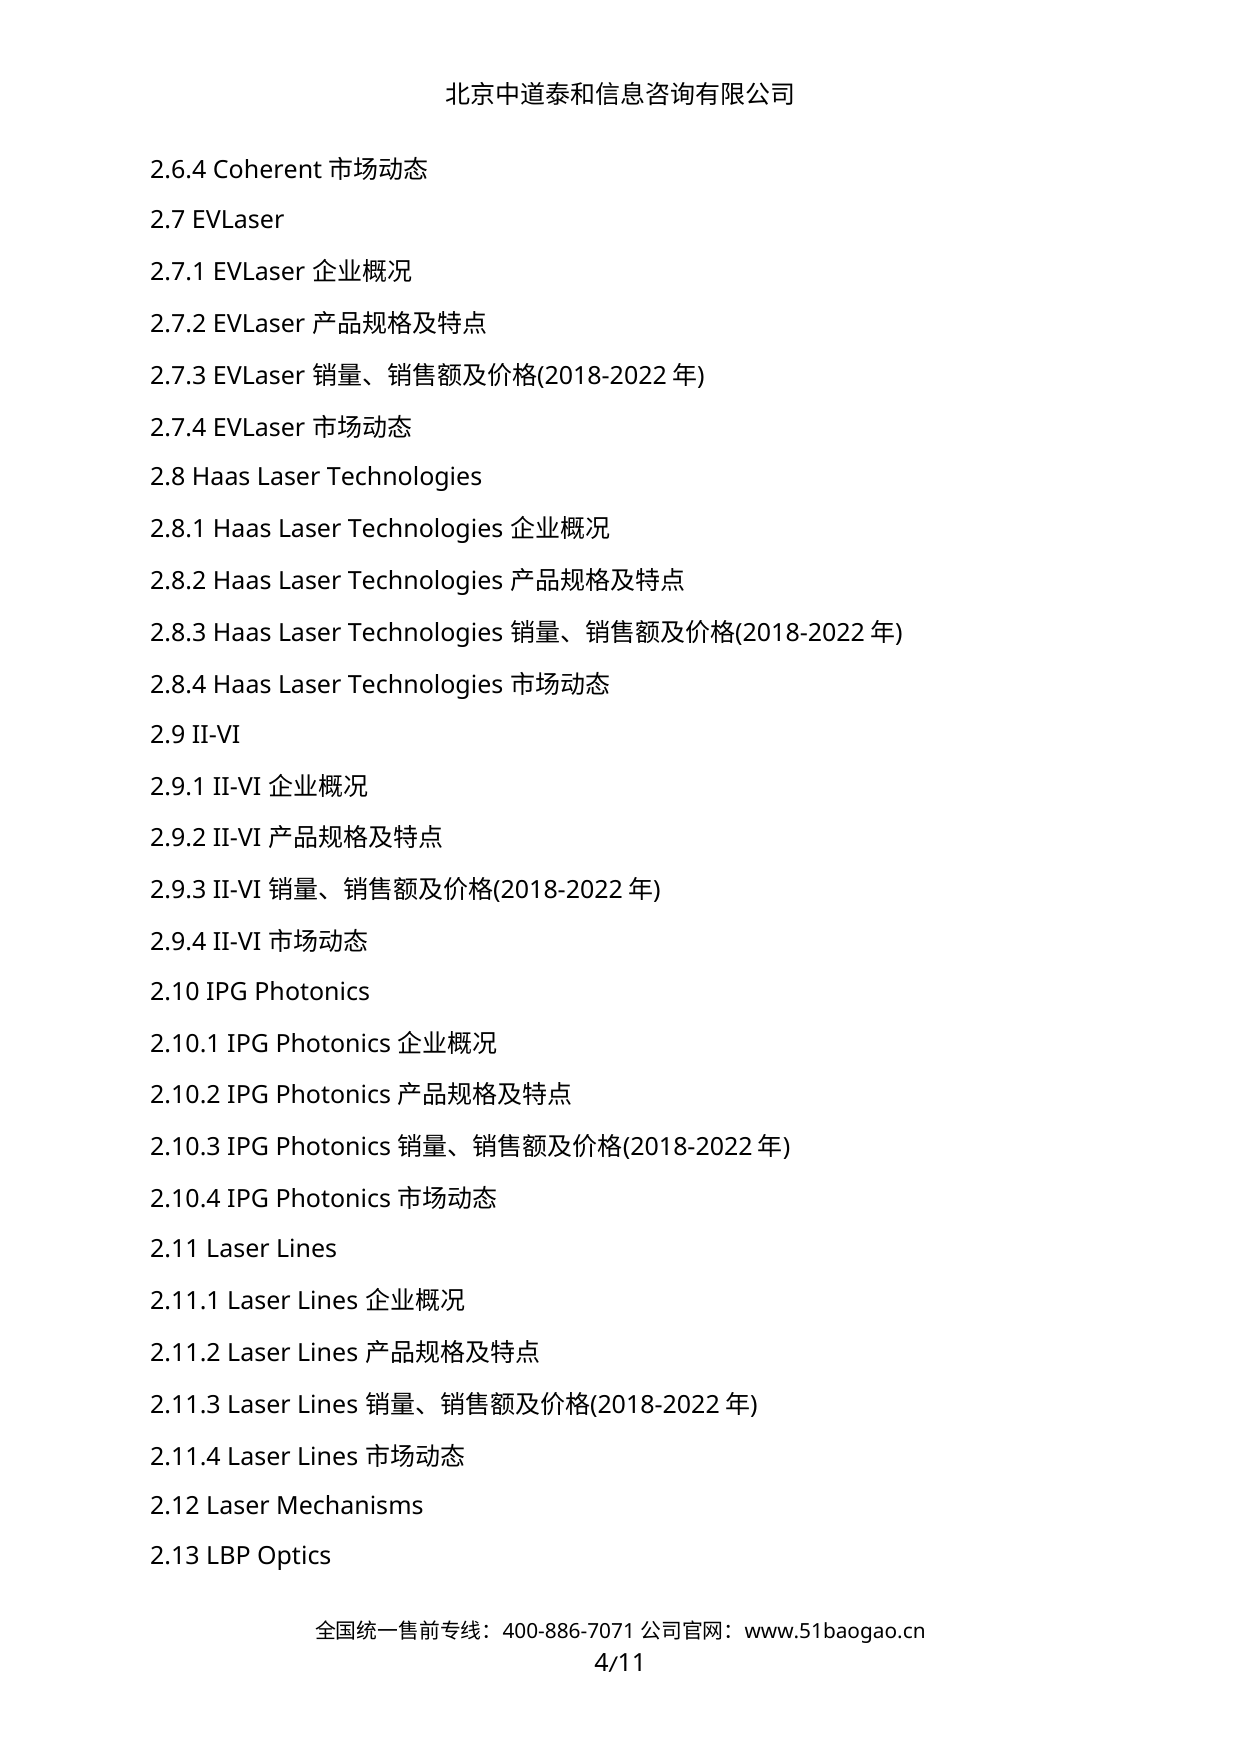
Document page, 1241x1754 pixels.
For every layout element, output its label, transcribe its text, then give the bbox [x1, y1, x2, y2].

text 2.12 Laser Mechanisms [150, 1488, 1090, 1522]
text 2.11.1 Laser Lines 企业概况 [150, 1280, 1090, 1317]
text 2.13 LBP Optics [150, 1537, 1090, 1572]
text 2.10.4 IPG Photonics 市场动态 [150, 1179, 1090, 1215]
text 2.8.4 Haas Laser Technologies 市场动态 [150, 664, 1090, 701]
text 2.7.2 EVLaser 产品规格及特点 [150, 303, 1090, 340]
text 2.9.2 II-VI 产品规格及特点 [150, 818, 1090, 854]
text 2.8.3 Haas Laser Technologies 销量、销售额及价格(2018-2022年) [150, 612, 1090, 649]
text 2.10.1 IPG Photonics 企业概况 [150, 1023, 1090, 1059]
text 2.7 EVLaser [150, 202, 1090, 236]
text 2.11.2 Laser Lines 产品规格及特点 [150, 1332, 1090, 1368]
text 2.8.2 Haas Laser Technologies 产品规格及特点 [150, 561, 1090, 597]
text 2.9.3 II-VI 销量、销售额及价格(2018-2022年) [150, 870, 1090, 906]
text 2.11.4 Laser Lines 市场动态 [150, 1436, 1090, 1472]
text 2.9 II-VI [150, 716, 1090, 750]
text 2.9.1 II-VI 企业概况 [150, 766, 1090, 802]
text 2.11.3 Laser Lines 销量、销售额及价格(2018-2022年) [150, 1384, 1090, 1420]
text 2.7.4 EVLaser 市场动态 [150, 407, 1090, 443]
text 2.8.1 Haas Laser Technologies 企业概况 [150, 509, 1090, 545]
text 2.11 Laser Lines [150, 1231, 1090, 1265]
text 2.7.3 EVLaser 销量、销售额及价格(2018-2022年) [150, 355, 1090, 392]
text 2.8 Haas Laser Technologies [150, 459, 1090, 493]
text 2.10.3 IPG Photonics 销量、销售额及价格(2018-2022年) [150, 1127, 1090, 1163]
text 2.6.4 Coherent 市场动态 [150, 150, 1090, 186]
text 2.10.2 IPG Photonics 产品规格及特点 [150, 1075, 1090, 1111]
text 2.7.1 EVLaser 企业概况 [150, 252, 1090, 288]
text 2.9.4 II-VI 市场动态 [150, 922, 1090, 958]
text 2.10 IPG Photonics [150, 973, 1090, 1007]
